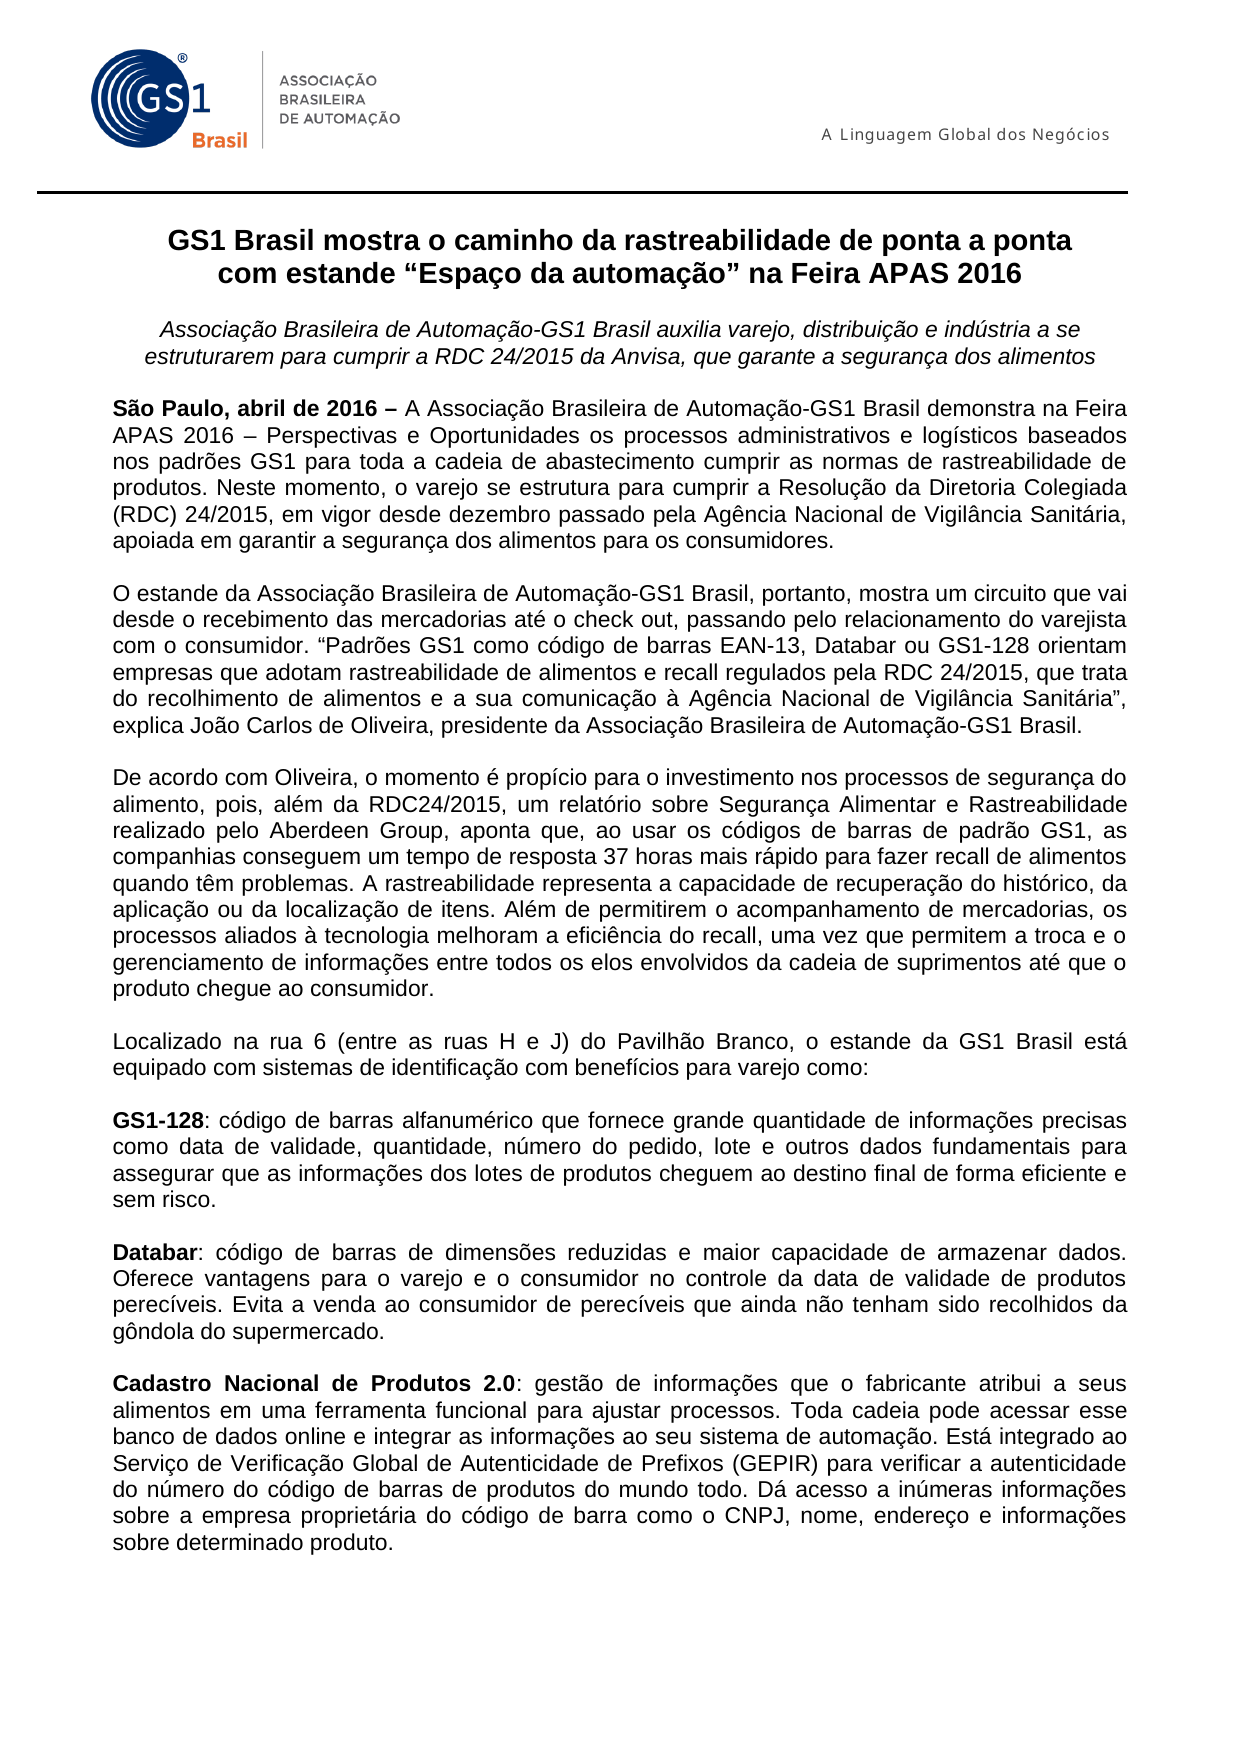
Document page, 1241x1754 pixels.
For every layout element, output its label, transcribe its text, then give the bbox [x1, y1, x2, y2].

text De acordo com Oliveira, o momento é propício para o investimento nos processos de segurança do alimento, pois, além da RDC24/2015, um relatório sobre Segurança Alimentar e Rastreabilidade realizado pelo Aberdeen Group, aponta que, ao usar os códigos de barras de padrão GS1, as companhias conseguem um tempo de resposta 37 horas mais rápido para fazer recall de alimentos quando têm problemas. A rastreabilidade representa a capacidade de recuperação do histórico, da aplicação ou da localização de itens. Além de permitirem o acompanhamento de mercadorias, os processos aliados à tecnologia melhoram a eficiência do recall, uma vez que permitem a troca e o gerenciamento de informações entre todos os elos envolvidos da cadeia de suprimentos até que o produto chegue ao consumidor. [112, 764, 1128, 1001]
text GS1-128: código de barras alfanumérico que fornece grande quantidade de informações precisas como data de validade, quantidade, número do pedido, lote e outros dados fundamentais para assegurar que as informações dos lotes de produtos cheguem ao destino final de forma eficiente e sem risco. [112, 1107, 1128, 1212]
text com estande “Espaço da automação” na Feira APAS 2016 [112, 256, 1128, 290]
text São Paulo, abril de 2016 – A Associação Brasileira de Automação-GS1 Brasil demonstra na Feira APAS 2016 – Perspectivas e Oportunidades os processos administrativos e logísticos baseados nos padrões GS1 para toda a cadeia de abastecimento cumprir as normas de rastreabilidade de produtos. Neste momento, o varejo se estrutura para cumprir a Resolução da Diretoria Colegiada (RDC) 24/2015, em vigor desde dezembro passado pela Agência Nacional de Vigilância Sanitária, apoiada em garantir a segurança dos alimentos para os consumidores. [112, 395, 1128, 553]
text O estande da Associação Brasileira de Automação-GS1 Brasil, portanto, mostra um circuito que vai desde o recebimento das mercadorias até o check out, passando pelo relacionamento do varejista com o consumidor. “Padrões GS1 como código de barras EAN-13, Databar ou GS1-128 orientam empresas que adotam rastreabilidade de alimentos e recall regulados pela RDC 24/2015, que trata do recolhimento de alimentos e a sua comunicação à Agência Nacional de Vigilância Sanitária”, explica João Carlos de Oliveira, presidente da Associação Brasileira de Automação-GS1 Brasil. [112, 580, 1128, 738]
text Databar: código de barras de dimensões reduzidas e maior capacidade de armazenar dados. Oferece vantagens para o varejo e o consumidor no controle da data de validade de produtos perecíveis. Evita a venda ao consumidor de perecíveis que ainda não tenham sido recolhidos da gôndola do supermercado. [112, 1239, 1128, 1344]
picture [76, 13, 414, 184]
text Associação Brasileira de Automação-GS1 Brasil auxilia varejo, distribuição e indústria a se estruturarem para cumprir a RDC 24/2015 da Anvisa, que garante a segurança dos alimentos [112, 316, 1128, 369]
text GS1 Brasil mostra o caminho da rastreabilidade de ponta a ponta [112, 223, 1128, 256]
text Cadastro Nacional de Produtos 2.0: gestão de informações que o fabricante atribui a seus alimentos em uma ferramenta funcional para ajustar processos. Toda cadeia pode acessar esse banco de dados online e integrar as informações ao seu sistema de automação. Está integrado ao Serviço de Verificação Global de Autenticidade de Prefixos (GEPIR) para verificar a autenticidade do número do código de barras de produtos do mundo todo. Dá acesso a inúmeras informações sobre a empresa proprietária do código de barra como o CNPJ, nome, endereço e informações sobre determinado produto. [112, 1370, 1128, 1555]
text Localizado na rua 6 (entre as ruas H e J) do Pavilhão Branco, o estande da GS1 Brasil está equipado com sistemas de identificação com benefícios para varejo como: [112, 1028, 1128, 1081]
